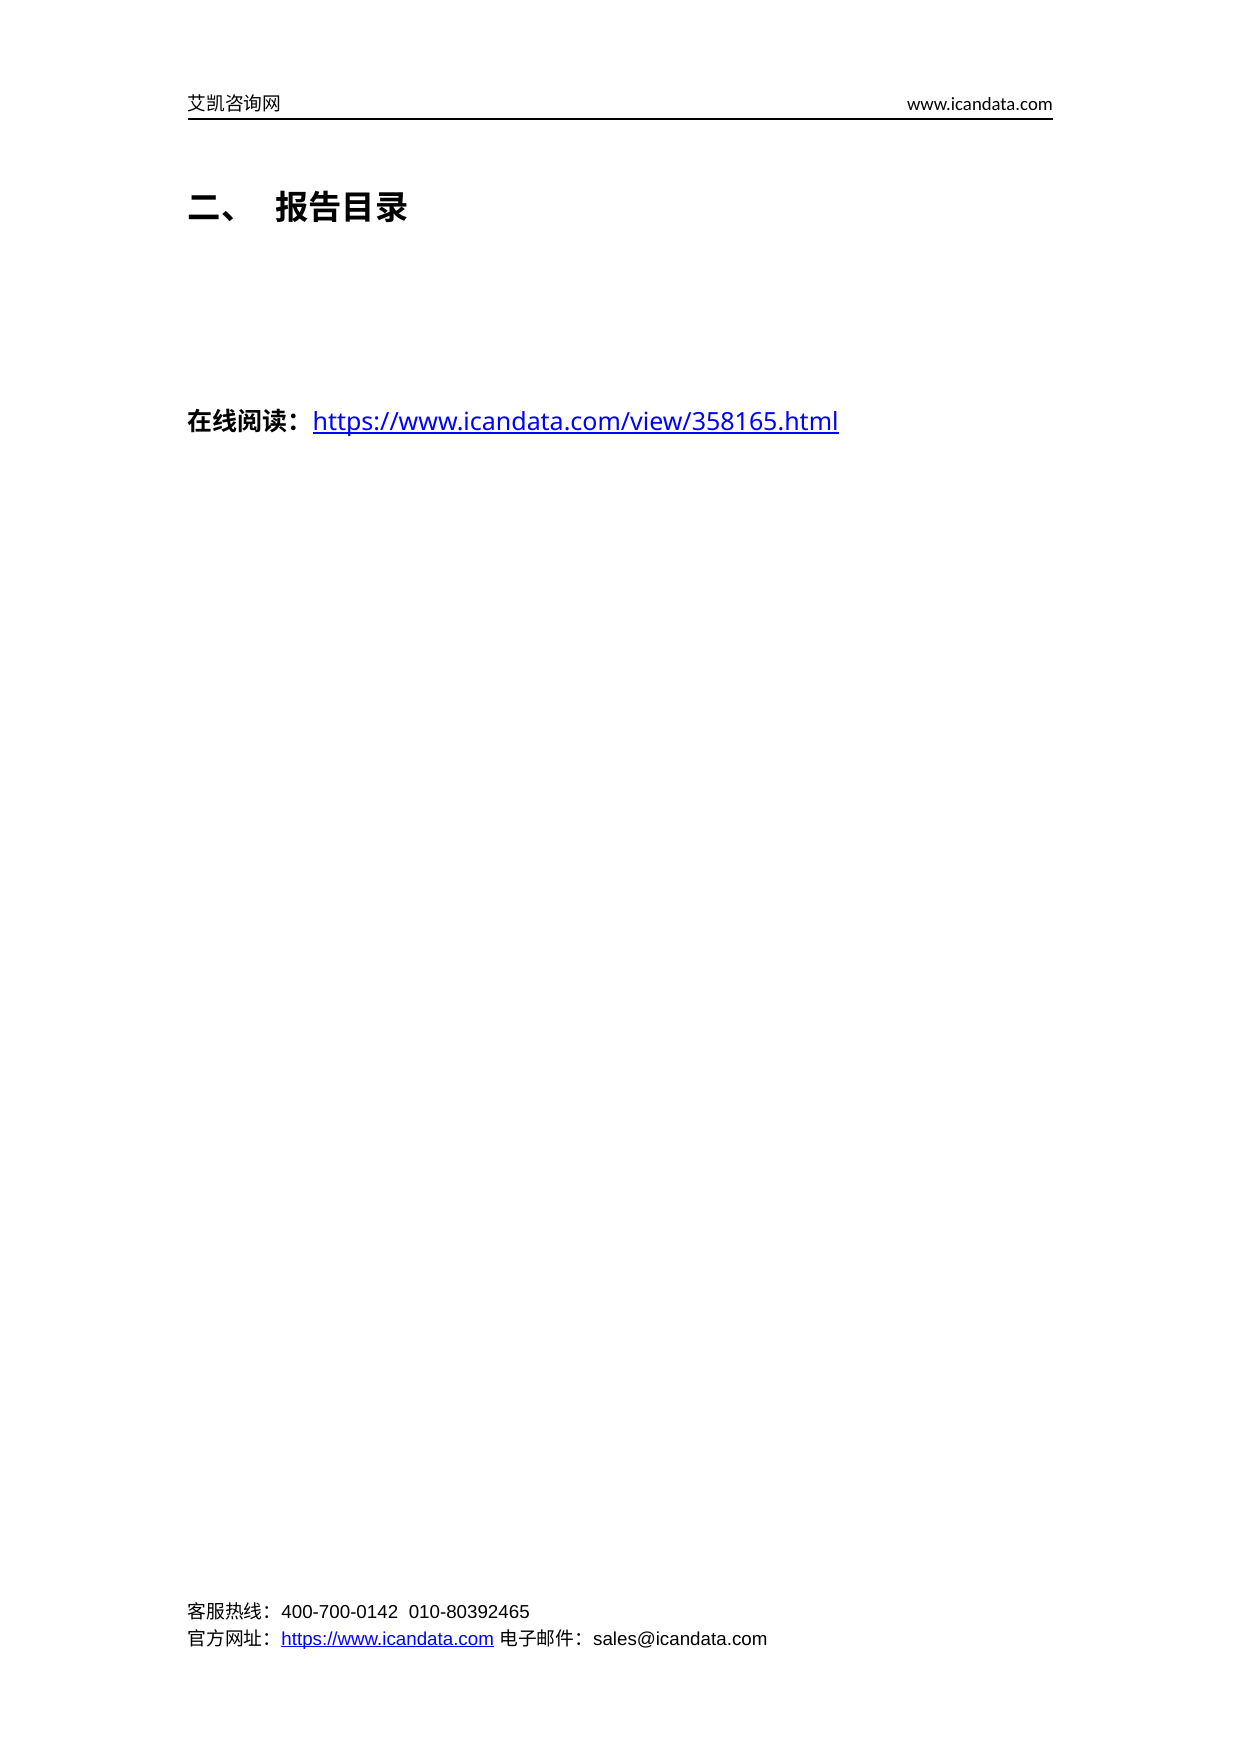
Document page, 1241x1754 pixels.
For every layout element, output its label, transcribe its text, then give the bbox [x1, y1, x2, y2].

subtitle 报告目录 [187, 172, 1053, 237]
text 在线阅读：https://www.icandata.com/view/358165.html [187, 387, 1053, 452]
